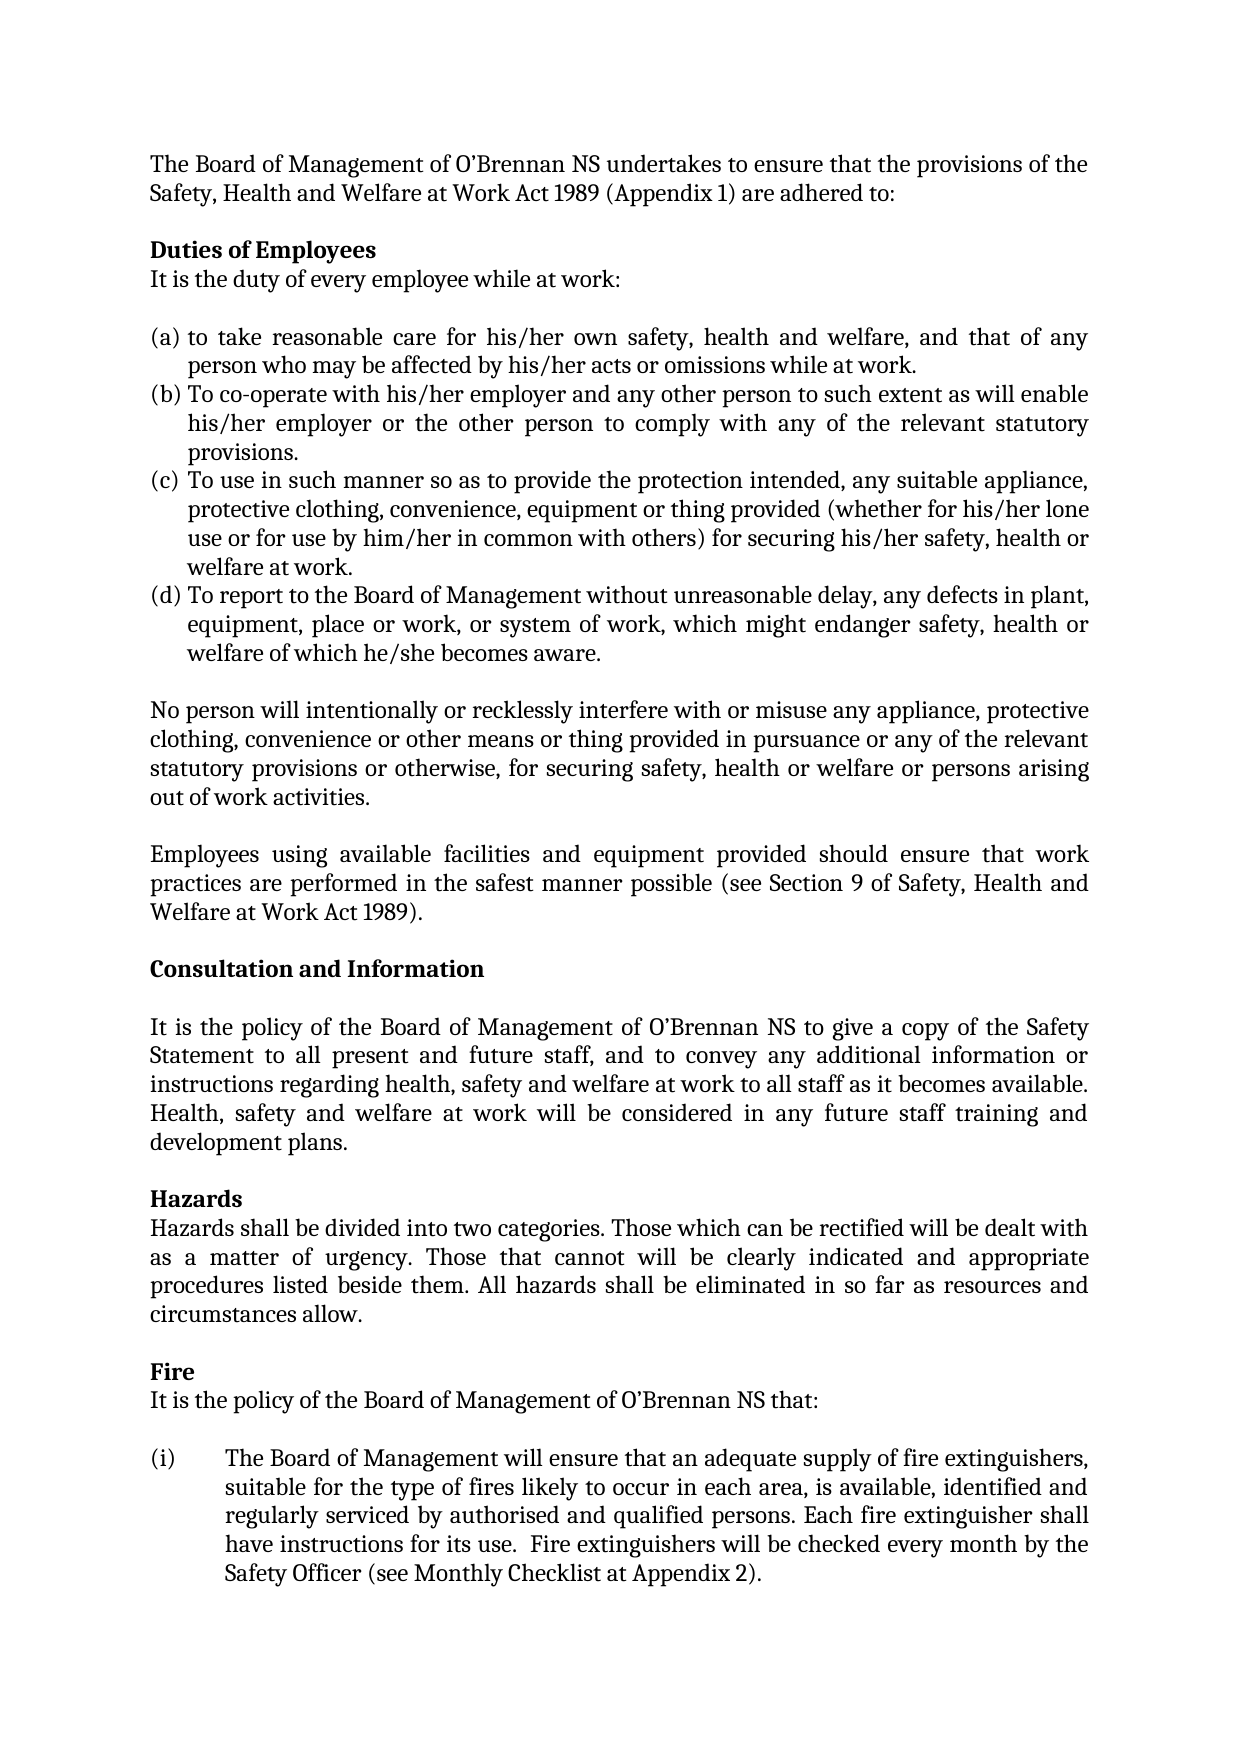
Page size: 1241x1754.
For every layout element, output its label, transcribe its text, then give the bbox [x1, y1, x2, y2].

text It is the policy of the Board of Management of O’Brennan NS to give a copy of the Safety Statement to all present and future staff, and to convey any additional information or instructions regarding health, safety and welfare at work to all staff as it becomes available. Health, safety and welfare at work will be considered in any future staff training and development plans. [150, 1012, 1090, 1156]
text Employees using available facilities and equipment provided should ensure that work practices are performed in the safest manner possible (see Section 9 of Safety, Health and Welfare at Work Act 1989). [150, 840, 1090, 926]
list To use in such manner so as to provide the protection intended, any suitable appliance, protective clothing, convenience, equipment or thing provided (whether for his/her lone use or for use by him/her in common with others) for securing his/her safety, health or welfare at work. [150, 466, 1090, 581]
list The Board of Management will ensure that an adequate supply of fire extinguishers, suitable for the type of fires likely to occur in each area, is available, identified and regularly serviced by authorised and qualified persons. Each fire extinguisher shall have instructions for its use. Fire extinguishers will be checked every month by the Safety Officer (see Monthly Checklist at Appendix 2). [150, 1444, 1090, 1587]
text The Board of Management of O’Brennan NS undertakes to ensure that the provisions of the Safety, Health and Welfare at Work Act 1989 (Appendix 1) are adhered to: [150, 150, 1090, 207]
text It is the duty of every employee while at work: [150, 265, 1090, 294]
text Duties of Employees [150, 236, 1090, 265]
list To report to the Board of Management without unreasonable delay, any defects in plant, equipment, place or work, or system of work, which might endanger safety, health or welfare of which he/she becomes aware. [150, 581, 1090, 667]
text Hazards [150, 1185, 1090, 1214]
text Hazards shall be divided into two categories. Those which can be rectified will be dealt with as a matter of urgency. Those that cannot will be clearly indicated and appropriate procedures listed beside them. All hazards shall be eliminated in so far as resources and circumstances allow. [150, 1214, 1090, 1329]
text It is the policy of the Board of Management of O’Brennan NS that: [150, 1386, 1090, 1415]
list To co-operate with his/her employer and any other person to such extent as will enable his/her employer or the other person to comply with any of the relevant statutory provisions. [150, 380, 1090, 466]
subtitle Fire [150, 1357, 1090, 1386]
list to take reasonable care for his/her own safety, health and welfare, and that of any person who may be affected by his/her acts or omissions while at work. [150, 322, 1090, 380]
text No person will intentionally or recklessly interfere with or misuse any appliance, protective clothing, convenience or other means or thing provided in pursuance or any of the relevant statutory provisions or otherwise, for securing safety, health or welfare or persons arising out of work activities. [150, 696, 1090, 811]
subtitle Consultation and Information [150, 955, 1090, 984]
